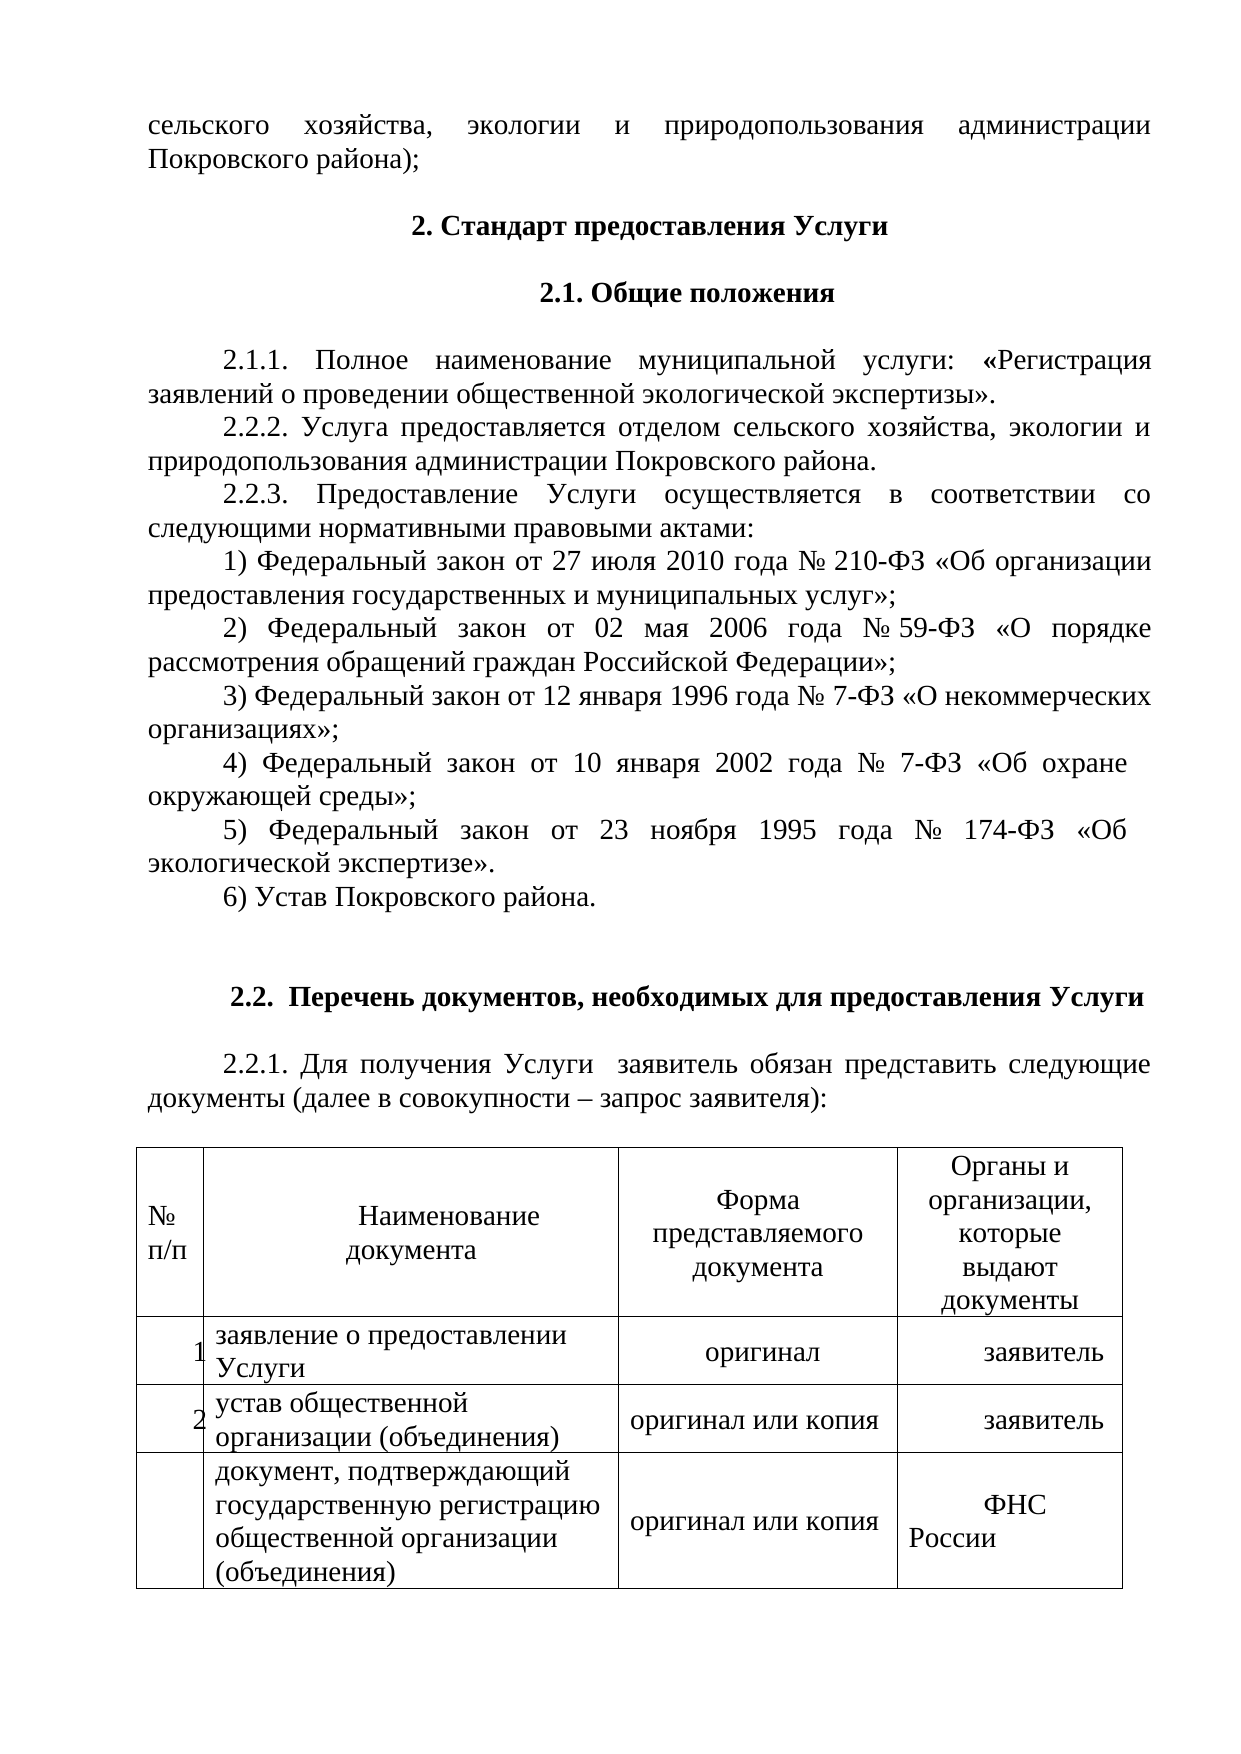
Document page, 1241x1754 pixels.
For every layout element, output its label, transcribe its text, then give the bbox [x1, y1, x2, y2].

table_cell заявитель [898, 1317, 1122, 1384]
table_cell оригинал [619, 1317, 897, 1384]
text 2.2.3. Предоставление Услуги осуществляется в соответствии со следующими нормативными правовыми актами: [148, 476, 1152, 543]
text 3) Федеральный закон от 12 января 1996 года № 7-ФЗ «О некоммерческих организациях»; [148, 678, 1152, 745]
table_cell 1 [137, 1317, 203, 1384]
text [148, 107, 1152, 174]
table_cell ФНС России [898, 1453, 1122, 1587]
table_header 4) Федеральный закон от 10 января 2002 года № 7-ФЗ «Об охране окружающей среды»; [136, 745, 1133, 812]
text 2.2. Перечень документов, необходимых для предоставления Услуги [148, 979, 1152, 1013]
table_cell заявитель [898, 1385, 1122, 1452]
text 2.2.1. Для получения Услуги заявитель обязан представить следующие документы (далее в совокупности – запрос заявителя): [148, 1047, 1152, 1114]
table_cell 5) Федеральный закон от 23 ноября 1995 года № 174-ФЗ «Об экологической экспертизе». 6) Устав Покровского района. [136, 812, 1133, 946]
text 2) Федеральный закон от 02 мая 2006 года № 59-ФЗ «О порядке рассмотрения обращений граждан Российской Федерации»; [148, 611, 1152, 678]
table_cell устав общественной организации (объединения) [204, 1385, 618, 1452]
table_cell [137, 1453, 203, 1587]
text 2.1.1. Полное наименование муниципальной услуги: «Регистрация заявлений о проведении общественной экологической экспертизы». [148, 342, 1152, 409]
table_cell заявление о предоставлении Услуги [204, 1317, 618, 1384]
table_cell 2 [137, 1385, 203, 1452]
text 2.1. Общие положения [148, 275, 1152, 309]
table_header Наименование документа [204, 1148, 618, 1316]
text 2.2.2. Услуга предоставляется отделом сельского хозяйства, экологии и природопользования администрации Покровского района. [148, 409, 1152, 476]
table_header Форма представляемого документа [619, 1148, 897, 1316]
table_header № п/п [137, 1148, 203, 1316]
text 1) Федеральный закон от 27 июля 2010 года № 210-ФЗ «Об организации предоставления государственных и муниципальных услуг»; [148, 543, 1152, 611]
table_cell документ, подтверждающий государственную регистрацию общественной организации (объединения) [204, 1453, 618, 1587]
table_cell оригинал или копия [619, 1453, 897, 1587]
table_header Органы и организации, которые выдают документы [898, 1148, 1122, 1316]
text 2. Стандарт предоставления Услуги [148, 208, 1152, 242]
table_cell оригинал или копия [619, 1385, 897, 1452]
